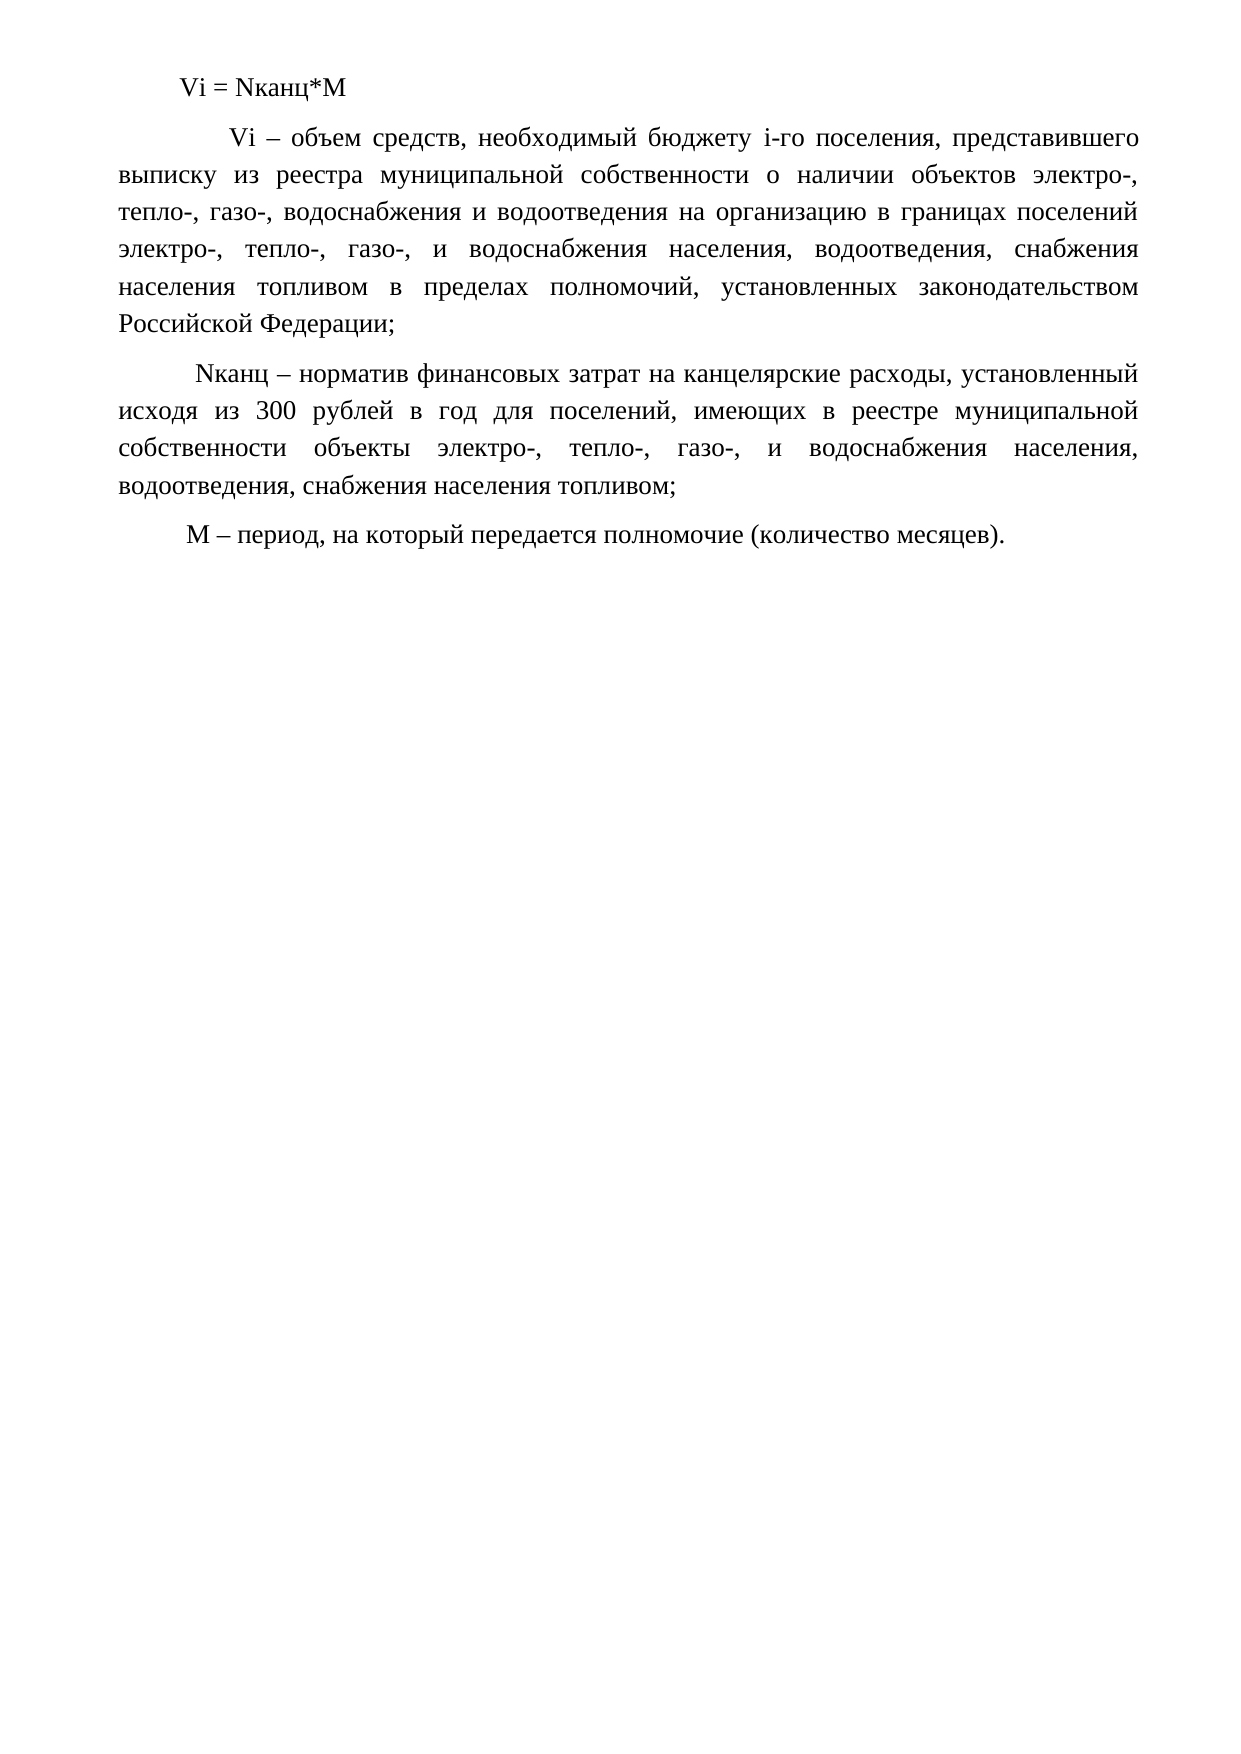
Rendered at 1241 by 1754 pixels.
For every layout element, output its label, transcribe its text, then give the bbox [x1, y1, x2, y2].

text Nканц – норматив финансовых затрат на канцелярские расходы, установленный исходя из 300 рублей в год для поселений, имеющих в реестре муниципальной собственности объекты электро-, тепло-, газо-, и водоснабжения населения, водоотведения, снабжения населения топливом; [118, 357, 1140, 500]
text M – период, на который передается полномочие (количество месяцев). [118, 518, 1140, 550]
text Vi = Nканц*М [118, 71, 1140, 102]
text Vi – объем средств, необходимый бюджету i-го поселения, представившего выписку из реестра муниципальной собственности о наличии объектов электро-, тепло-, газо-, водоснабжения и водоотведения на организацию в границах поселений электро-, тепло-, газо-, и водоснабжения населения, водоотведения, снабжения населения топливом в пределах полномочий, установленных законодательством Российской Федерации; [118, 121, 1140, 338]
